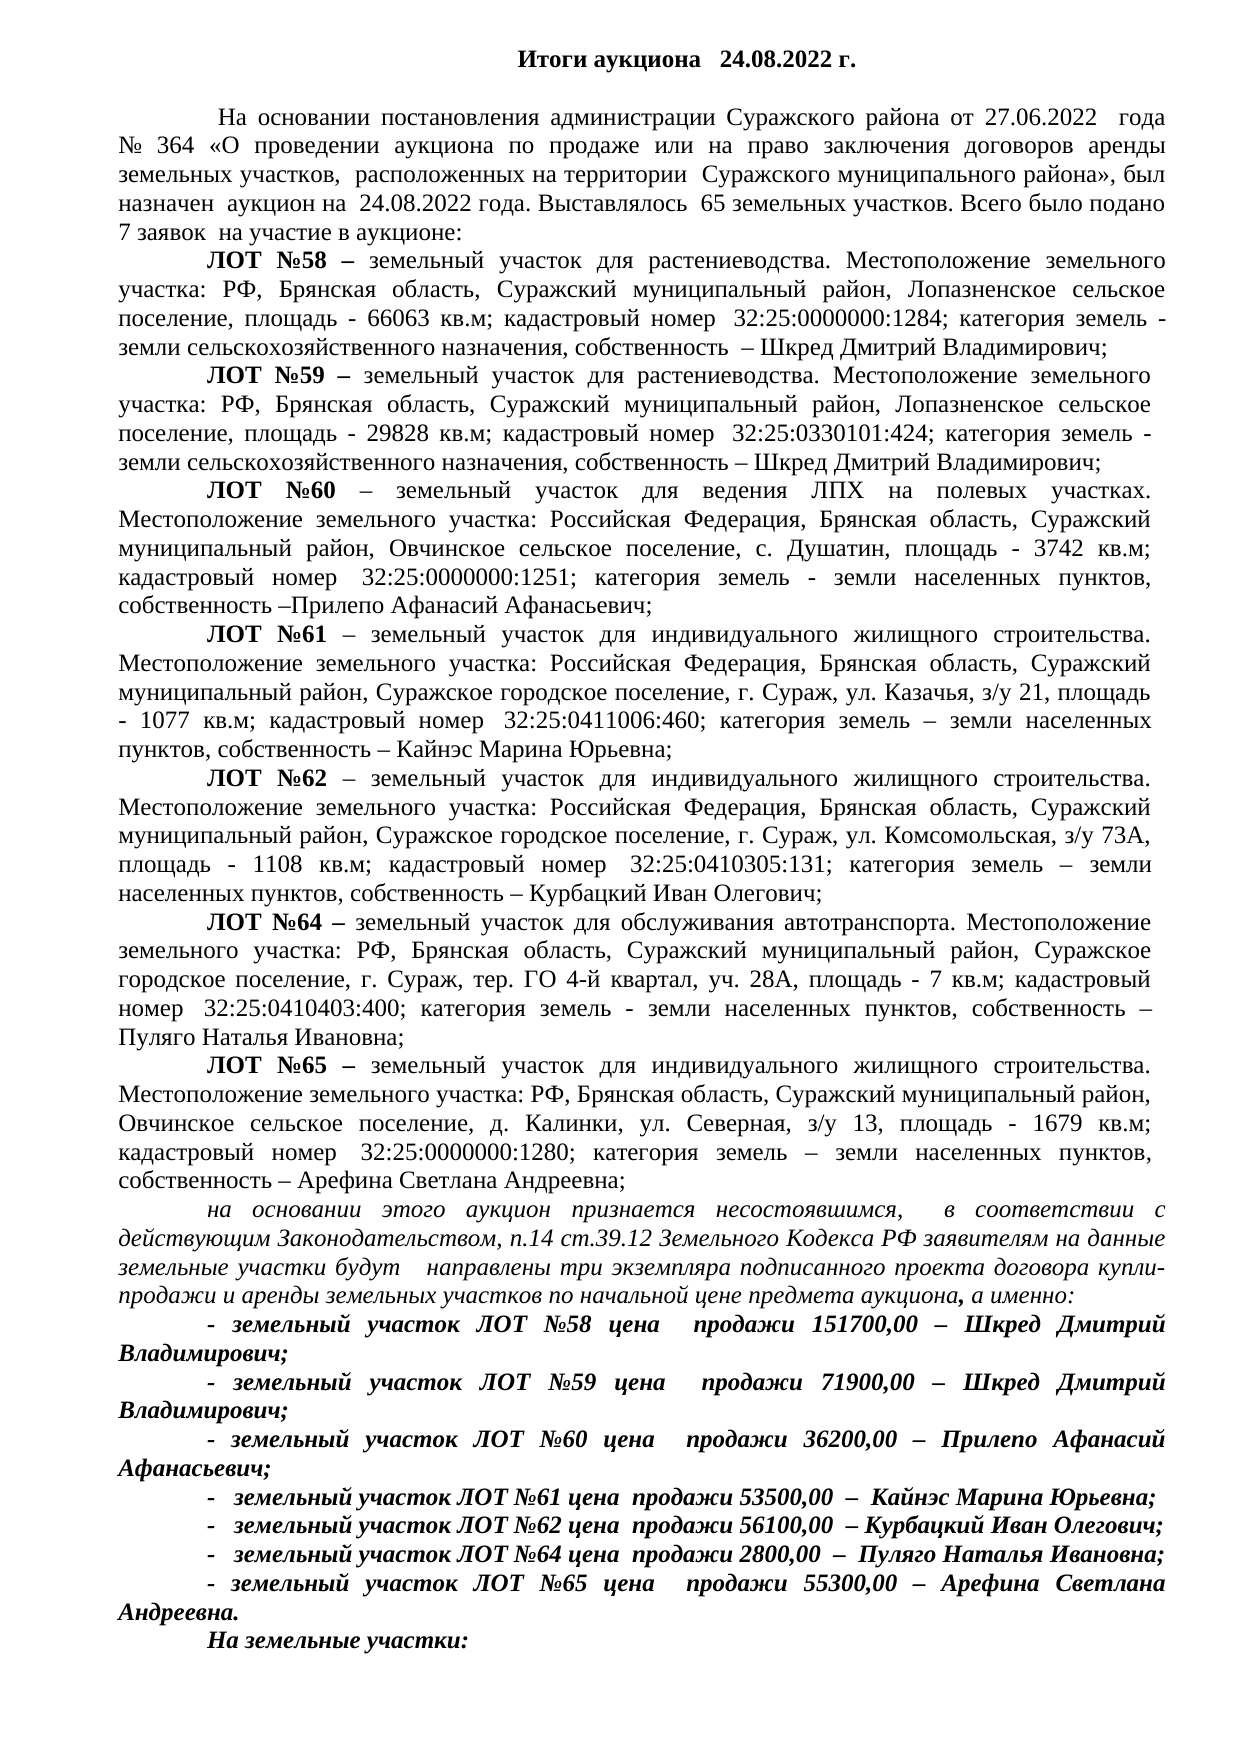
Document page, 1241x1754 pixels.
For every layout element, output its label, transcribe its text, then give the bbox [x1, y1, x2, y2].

text - земельный участок ЛОТ №58 цена продажи 151700,00 – Шкред Дмитрий Владимирович; [118, 1309, 1167, 1367]
text - земельный участок ЛОТ №60 цена продажи 36200,00 – Прилепо Афанасий Афанасьевич; [118, 1424, 1167, 1482]
text ЛОТ №58 – земельный участок для растениеводства. Местоположение земельного участка: РФ, Брянская область, Суражский муниципальный район, Лопазненское сельское поселение, площадь - 66063 кв.м; кадастровый номер 32:25:0000000:1284; категория земель - земли сельскохозяйственного назначения, собственность – Шкред Дмитрий Владимирович; [118, 246, 1167, 361]
text ЛОТ №59 – земельный участок для растениеводства. Местоположение земельного участка: РФ, Брянская область, Суражский муниципальный район, Лопазненское сельское поселение, площадь - 29828 кв.м; кадастровый номер 32:25:0330101:424; категория земель - земли сельскохозяйственного назначения, собственность – Шкред Дмитрий Владимирович; [118, 361, 1152, 476]
text на основании этого аукцион признается несостоявшимся, в соответствии с действующим Законодательством, п.14 ст.39.12 Земельного Кодекса РФ заявителям на данные земельные участки будут направлены три экземпляра подписанного проекта договора купли-продажи и аренды земельных участков по начальной цене предмета аукциона, а именно: [118, 1194, 1167, 1309]
text Итоги аукциона 24.08.2022 г. [118, 44, 1167, 73]
text На земельные участки: [118, 1626, 1167, 1654]
text ЛОТ №60 – земельный участок для ведения ЛПХ на полевых участках. Местоположение земельного участка: Российская Федерация, Брянская область, Суражский муниципальный район, Овчинское сельское поселение, с. Душатин, площадь - 3742 кв.м; кадастровый номер 32:25:0000000:1251; категория земель - земли населенных пунктов, собственность –Прилепо Афанасий Афанасьевич; [118, 476, 1152, 619]
text ЛОТ №61 – земельный участок для индивидуального жилищного строительства. Местоположение земельного участка: Российская Федерация, Брянская область, Суражский муниципальный район, Суражское городское поселение, г. Сураж, ул. Казачья, з/у 21, площадь - 1077 кв.м; кадастровый номер 32:25:0411006:460; категория земель – земли населенных пунктов, собственность – Кайнэс Марина Юрьевна; [118, 619, 1152, 763]
text ЛОТ №64 – земельный участок для обслуживания автотранспорта. Местоположение земельного участка: РФ, Брянская область, Суражский муниципальный район, Суражское городское поселение, г. Сураж, тер. ГО 4-й квартал, уч. 28А, площадь - 7 кв.м; кадастровый номер 32:25:0410403:400; категория земель - земли населенных пунктов, собственность – Пуляго Наталья Ивановна; [118, 907, 1152, 1051]
text - земельный участок ЛОТ №59 цена продажи 71900,00 – Шкред Дмитрий Владимирович; [118, 1367, 1167, 1424]
text - земельный участок ЛОТ №61 цена продажи 53500,00 – Кайнэс Марина Юрьевна; [118, 1482, 1167, 1511]
text - земельный участок ЛОТ №65 цена продажи 55300,00 – Арефина Светлана Андреевна. [118, 1568, 1167, 1626]
text ЛОТ №65 – земельный участок для индивидуального жилищного строительства. Местоположение земельного участка: РФ, Брянская область, Суражский муниципальный район, Овчинское сельское поселение, д. Калинки, ул. Северная, з/у 13, площадь - 1679 кв.м; кадастровый номер 32:25:0000000:1280; категория земель – земли населенных пунктов, собственность – Арефина Светлана Андреевна; [118, 1051, 1152, 1194]
text На основании постановления администрации Суражского района от 27.06.2022 года № 364 «О проведении аукциона по продаже или на право заключения договоров аренды земельных участков, расположенных на территории Суражского муниципального района», был назначен аукцион на 24.08.2022 года. Выставлялось 65 земельных участков. Всего было подано 7 заявок на участие в аукционе: [118, 102, 1167, 246]
text ЛОТ №62 – земельный участок для индивидуального жилищного строительства. Местоположение земельного участка: Российская Федерация, Брянская область, Суражский муниципальный район, Суражское городское поселение, г. Сураж, ул. Комсомольская, з/у 73А, площадь - 1108 кв.м; кадастровый номер 32:25:0410305:131; категория земель – земли населенных пунктов, собственность – Курбацкий Иван Олегович; [118, 763, 1152, 907]
text - земельный участок ЛОТ №62 цена продажи 56100,00 – Курбацкий Иван Олегович; [118, 1511, 1167, 1539]
text - земельный участок ЛОТ №64 цена продажи 2800,00 – Пуляго Наталья Ивановна; [118, 1539, 1167, 1568]
